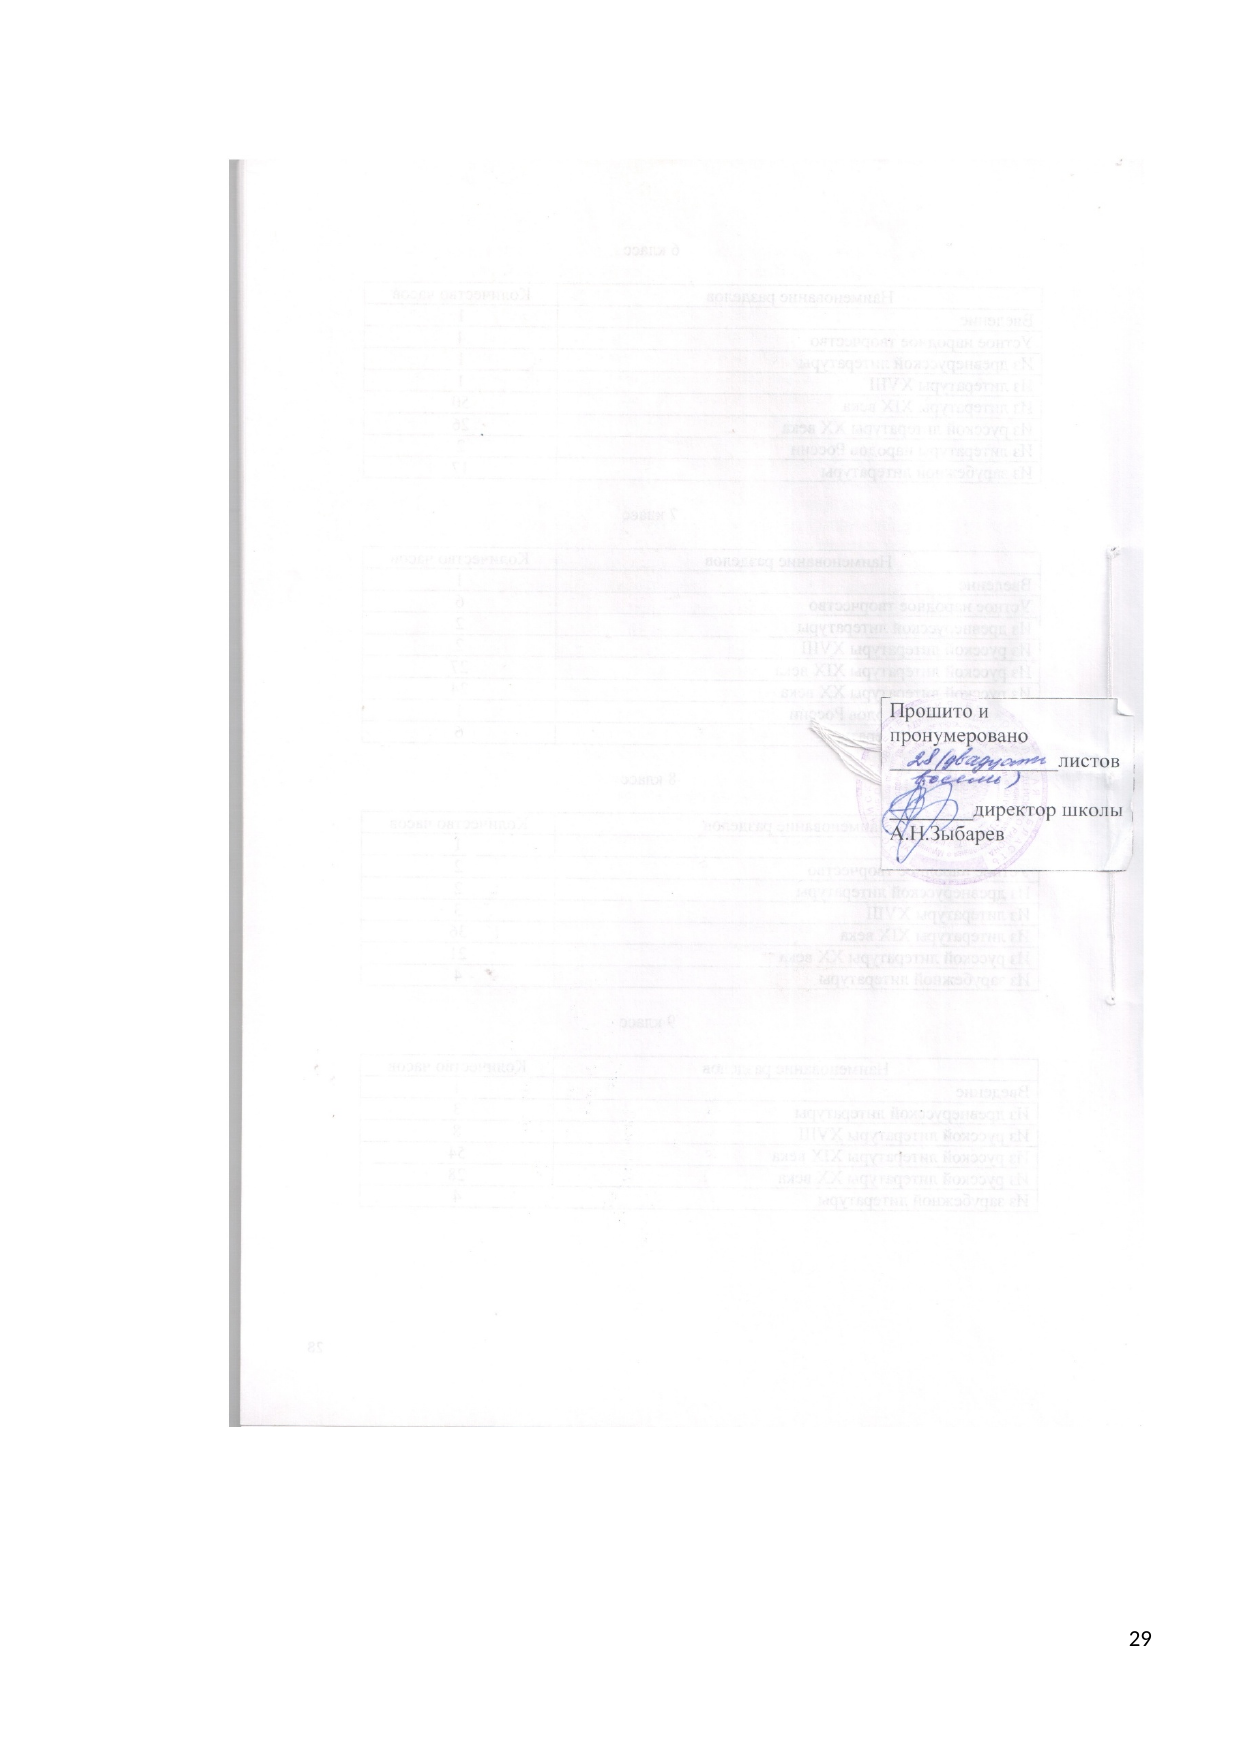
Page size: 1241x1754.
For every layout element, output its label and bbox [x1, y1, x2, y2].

picture [221, 149, 1152, 1427]
